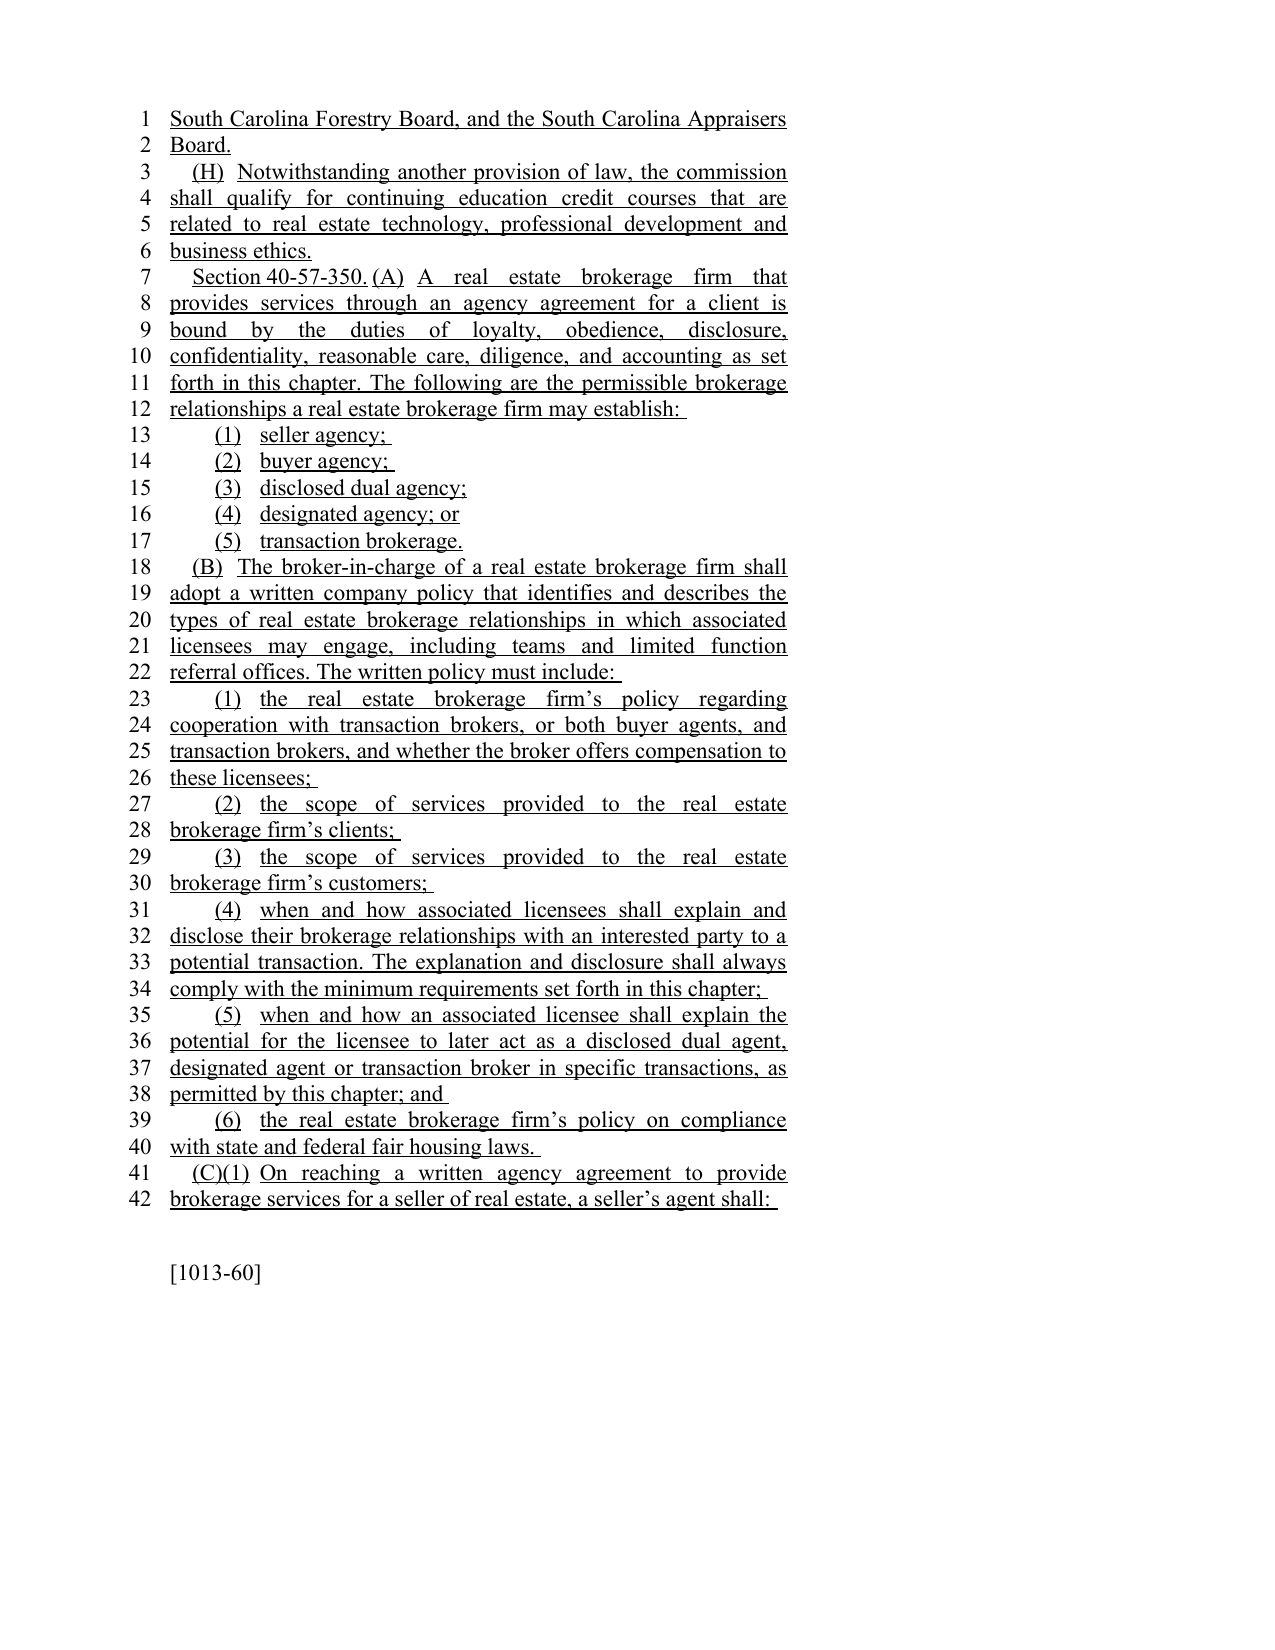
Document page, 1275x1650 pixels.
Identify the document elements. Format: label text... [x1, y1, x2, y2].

text (H) Notwithstanding another provision of law, the commission shall qualify for continuing education credit courses that are related to real estate technology, professional development and business ethics. [169, 234, 787, 263]
text (6) the real estate brokerage firm’s policy on compliance with state and federal fair housing laws. [169, 1106, 787, 1159]
text (5) when and how an associated licensee shall explain the potential for the licensee to later act as a disclosed dual agent, designated agent or transaction broker in specific transactions, as permitted by this chapter; and [169, 1051, 787, 1077]
text Section 40-57-350. (A) A real estate brokerage firm that provides services through an agency agreement for a client is bound by the duties of loyalty, obedience, disclosure, confidentiality, reasonable care, diligence, and accounting as set forth in this chapter. The following are the permissible brokerage relationships a real estate brokerage firm may establish: [169, 263, 787, 312]
text (H) Notwithstanding another provision of law, the commission shall qualify for continuing education credit courses that are related to real estate technology, professional development and business ethics. [169, 158, 787, 207]
text (1) the real estate brokerage firm’s policy regarding cooperation with transaction brokers, or both buyer agents, and transaction brokers, and whether the broker offers compensation to these licensees; [169, 685, 787, 734]
text (2) buyer agency; [169, 448, 787, 474]
text (B) The broker-in-charge of a real estate brokerage firm shall adopt a written company policy that identifies and describes the types of real estate brokerage relationships in which associated licensees may engage, including teams and limited function referral offices. The written policy must include: [169, 553, 787, 602]
text (1) the real estate brokerage firm’s policy regarding cooperation with transaction brokers, or both buyer agents, and transaction brokers, and whether the broker offers compensation to these licensees; [169, 761, 787, 790]
text (3) the scope of services provided to the real estate brokerage firm’s customers; [169, 843, 787, 896]
text (4) when and how associated licensees shall explain and disclose their brokerage relationships with an interested party to a potential transaction. The explanation and disclosure shall always comply with the minimum requirements set forth in this chapter; [169, 946, 787, 971]
text (1) the real estate brokerage firm’s policy regarding cooperation with transaction brokers, or both buyer agents, and transaction brokers, and whether the broker offers compensation to these licensees; [169, 735, 787, 760]
text (4) when and how associated licensees shall explain and disclose their brokerage relationships with an interested party to a potential transaction. The explanation and disclosure shall always comply with the minimum requirements set forth in this chapter; [169, 896, 787, 945]
text (4) when and how associated licensees shall explain and disclose their brokerage relationships with an interested party to a potential transaction. The explanation and disclosure shall always comply with the minimum requirements set forth in this chapter; [169, 973, 787, 1001]
text (5) transaction brokerage. [169, 527, 787, 553]
text (2) the scope of services provided to the real estate brokerage firm’s clients; [169, 790, 787, 843]
text (C)(1) On reaching a written agency agreement to provide brokerage services for a seller of real estate, a seller’s agent shall: [169, 1159, 787, 1212]
text (5) when and how an associated licensee shall explain the potential for the licensee to later act as a disclosed dual agent, designated agent or transaction broker in specific transactions, as permitted by this chapter; and [169, 1001, 787, 1050]
text (3) disclosed dual agency; [169, 474, 787, 500]
text (5) when and how an associated licensee shall explain the potential for the licensee to later act as a disclosed dual agent, designated agent or transaction broker in specific transactions, as permitted by this chapter; and [169, 1078, 787, 1106]
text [169, 129, 787, 158]
text (1) seller agency; [169, 421, 787, 448]
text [169, 105, 787, 128]
text (H) Notwithstanding another provision of law, the commission shall qualify for continuing education credit courses that are related to real estate technology, professional development and business ethics. [169, 208, 787, 233]
text (4) designated agency; or [169, 500, 787, 527]
